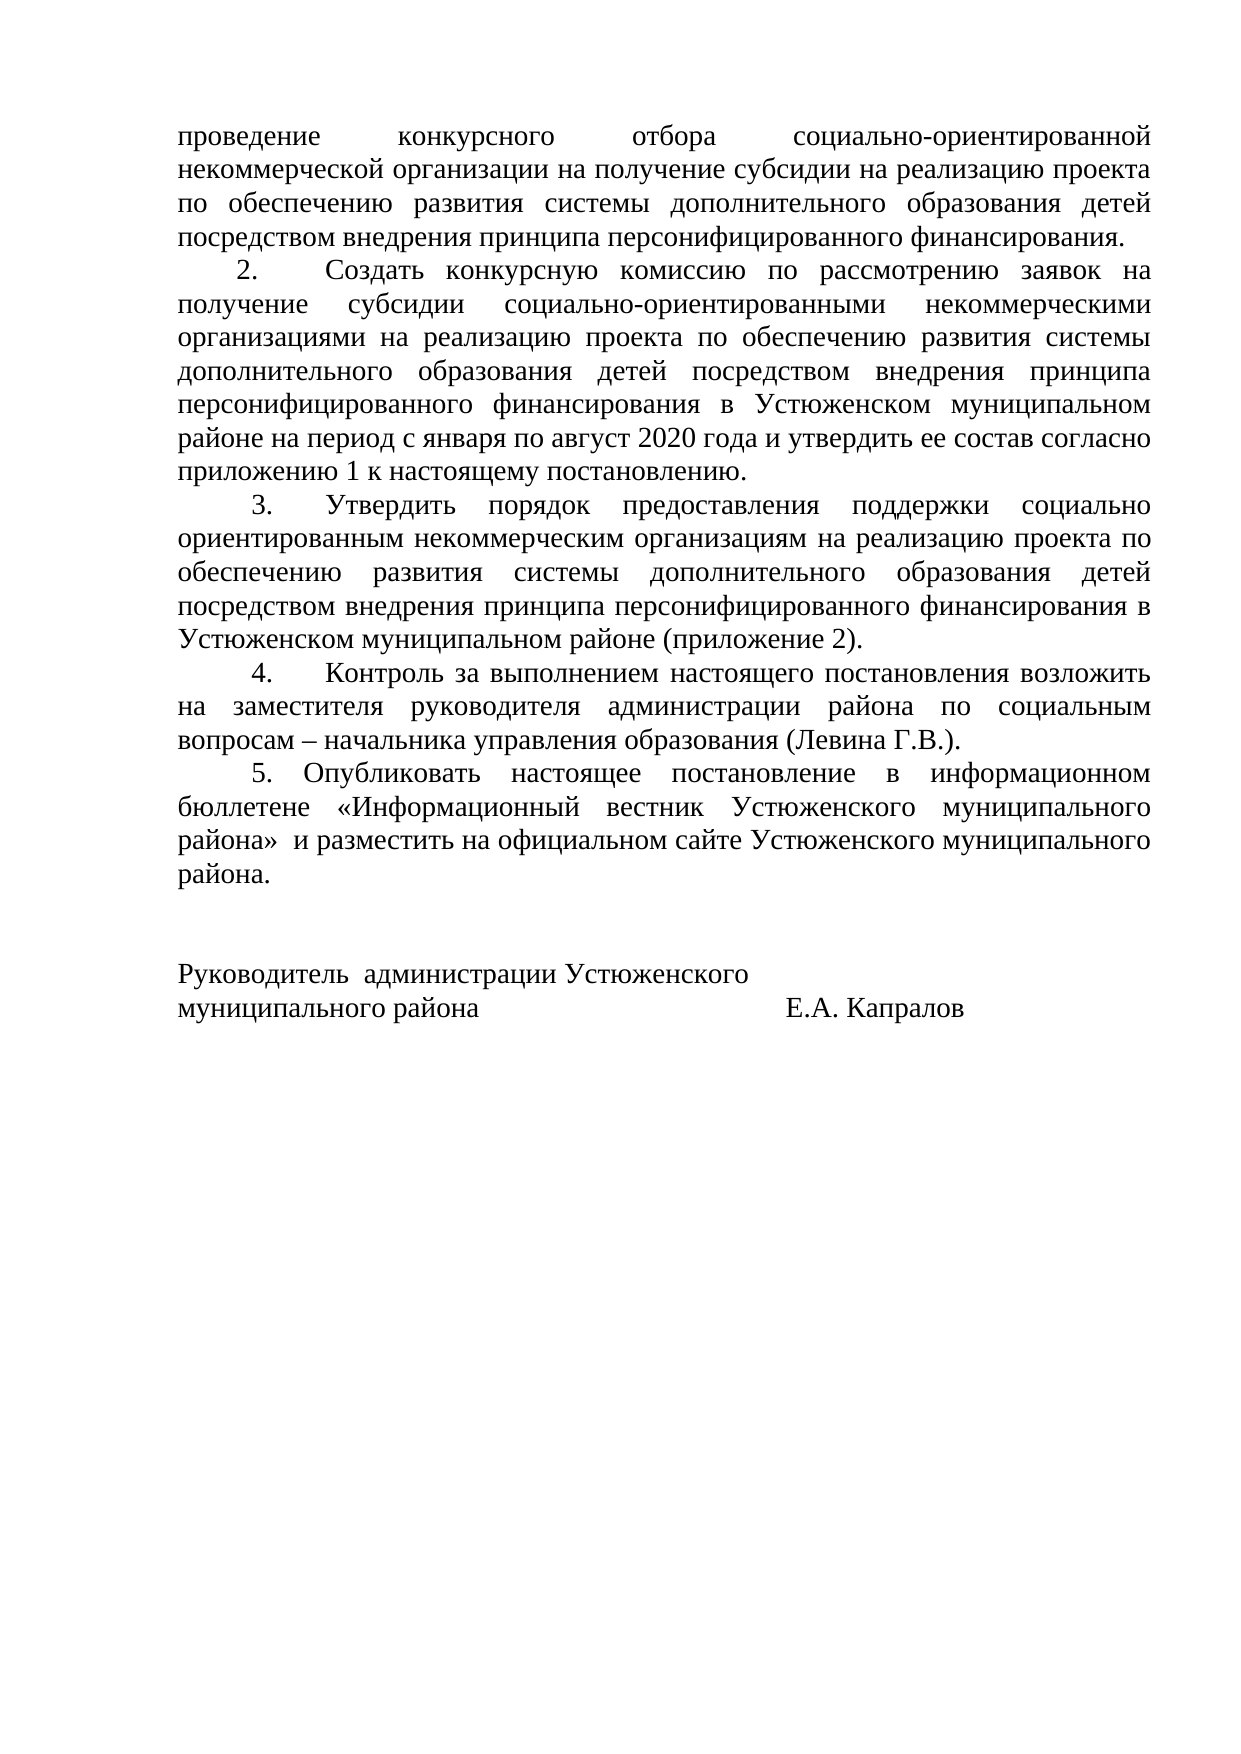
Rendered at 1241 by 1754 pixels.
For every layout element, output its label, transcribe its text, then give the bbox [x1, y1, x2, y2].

list Контроль за выполнением настоящего постановления возложить на заместителя руководителя администрации района по социальным вопросам – начальника управления образования (Левина Г.В.). [177, 655, 1152, 755]
text Руководитель администрации Устюженского [177, 957, 1152, 990]
text 5. Опубликовать настоящее постановление в информационном бюллетене «Информационный вестник Устюженского муниципального района» и разместить на официальном сайте Устюженского муниципального района. [177, 755, 1152, 889]
list Создать конкурсную комиссию по рассмотрению заявок на получение субсидии социально-ориентированными некоммерческими организациями на реализацию проекта по обеспечению развития системы дополнительного образования детей посредством внедрения принципа персонифицированного финансирования в Устюженском муниципальном районе на период с января по август 2020 года и утвердить ее состав согласно приложению 1 к настоящему постановлению. [177, 252, 1152, 487]
list Утвердить порядок предоставления поддержки социально ориентированным некоммерческим организациям на реализацию проекта по обеспечению развития системы дополнительного образования детей посредством внедрения принципа персонифицированного финансирования в Устюженском муниципальном районе (приложение 2). [177, 487, 1152, 655]
text муниципального района Е.А. Капралов [177, 990, 1152, 1024]
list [177, 118, 1152, 252]
